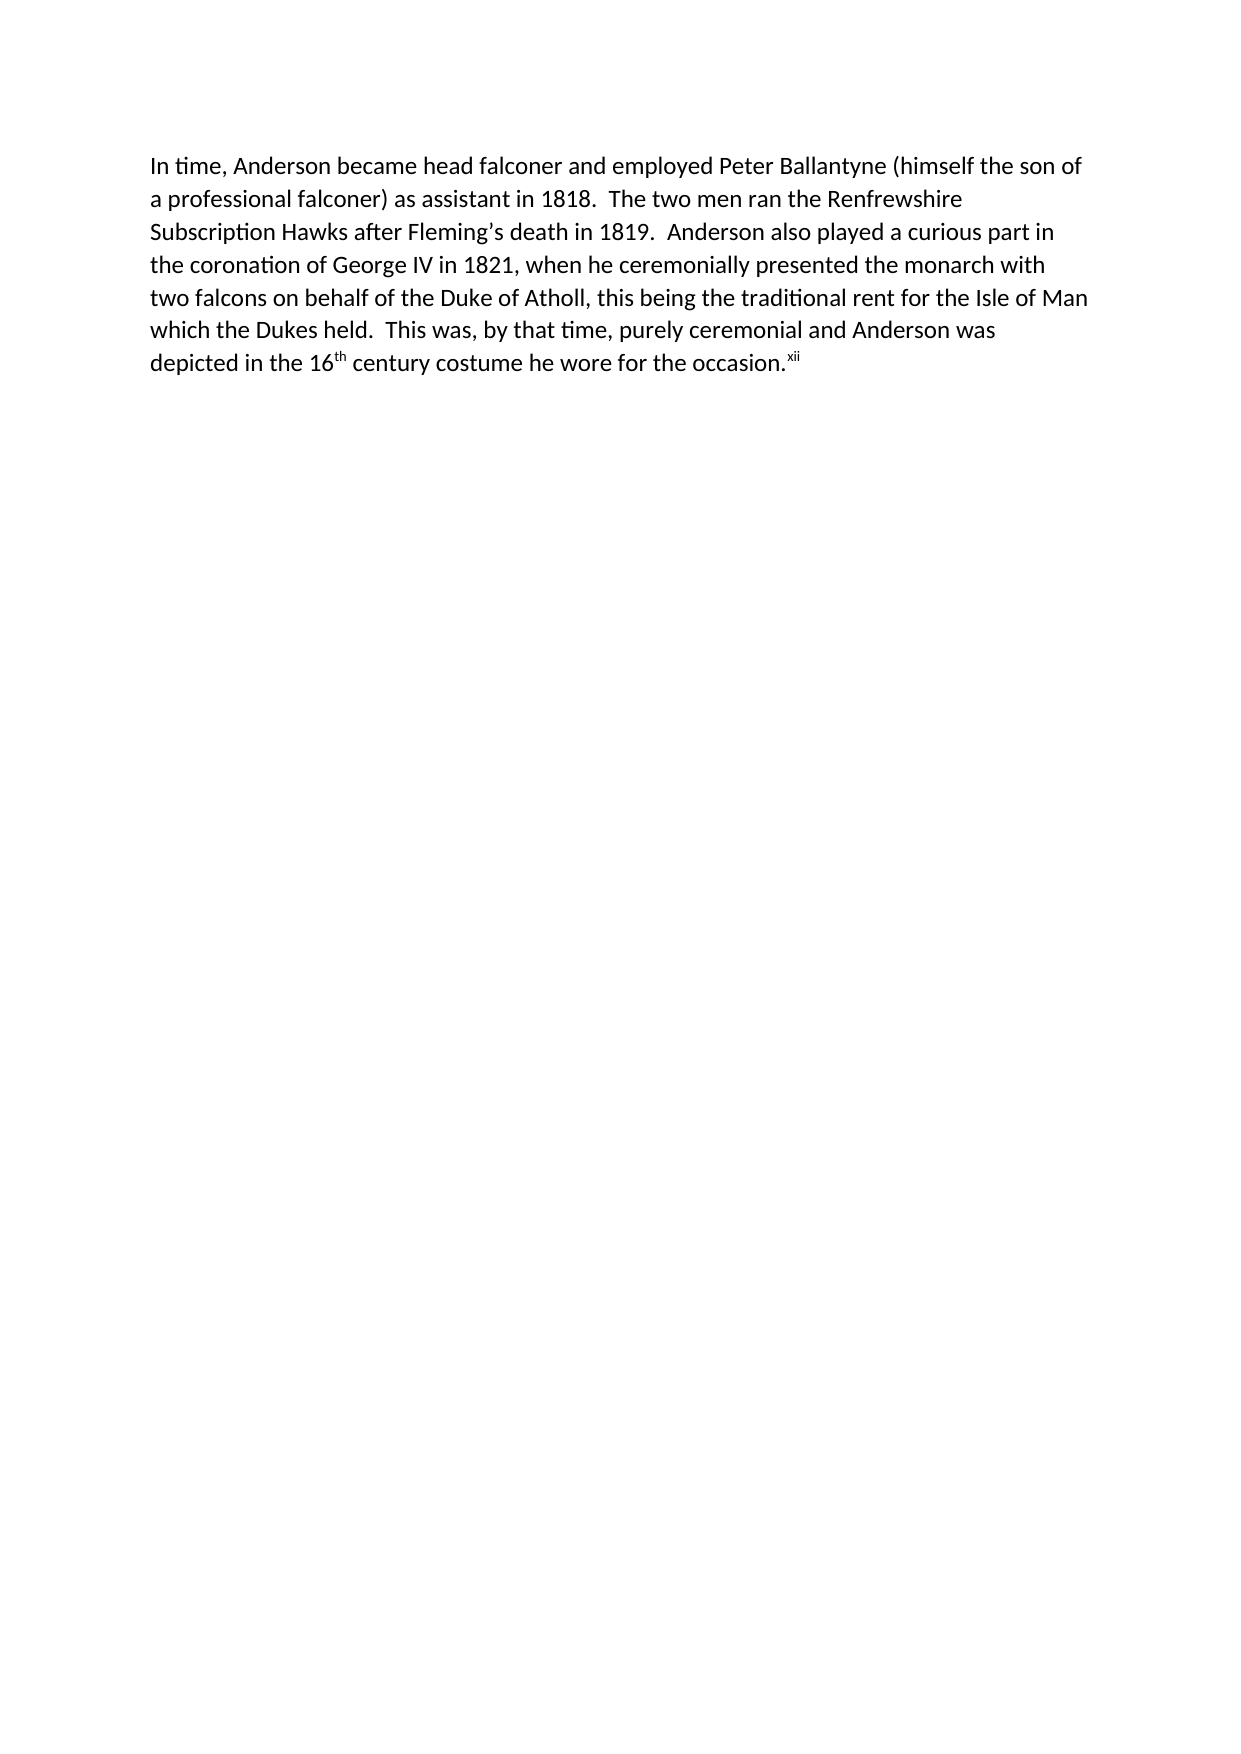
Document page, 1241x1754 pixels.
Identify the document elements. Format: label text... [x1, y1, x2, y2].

text In time, Anderson became head falconer and employed Peter Ballantyne (himself the son of a professional falconer) as assistant in 1818. The two men ran the Renfrewshire Subscription Hawks after Fleming’s death in 1819. Anderson also played a curious part in the coronation of George IV in 1821, when he ceremonially presented the monarch with two falcons on behalf of the Duke of Atholl, this being the traditional rent for the Isle of Man which the Dukes held. This was, by that time, purely ceremonial and Anderson was depicted in the 16th century costume he wore for the occasion. [150, 150, 1090, 378]
